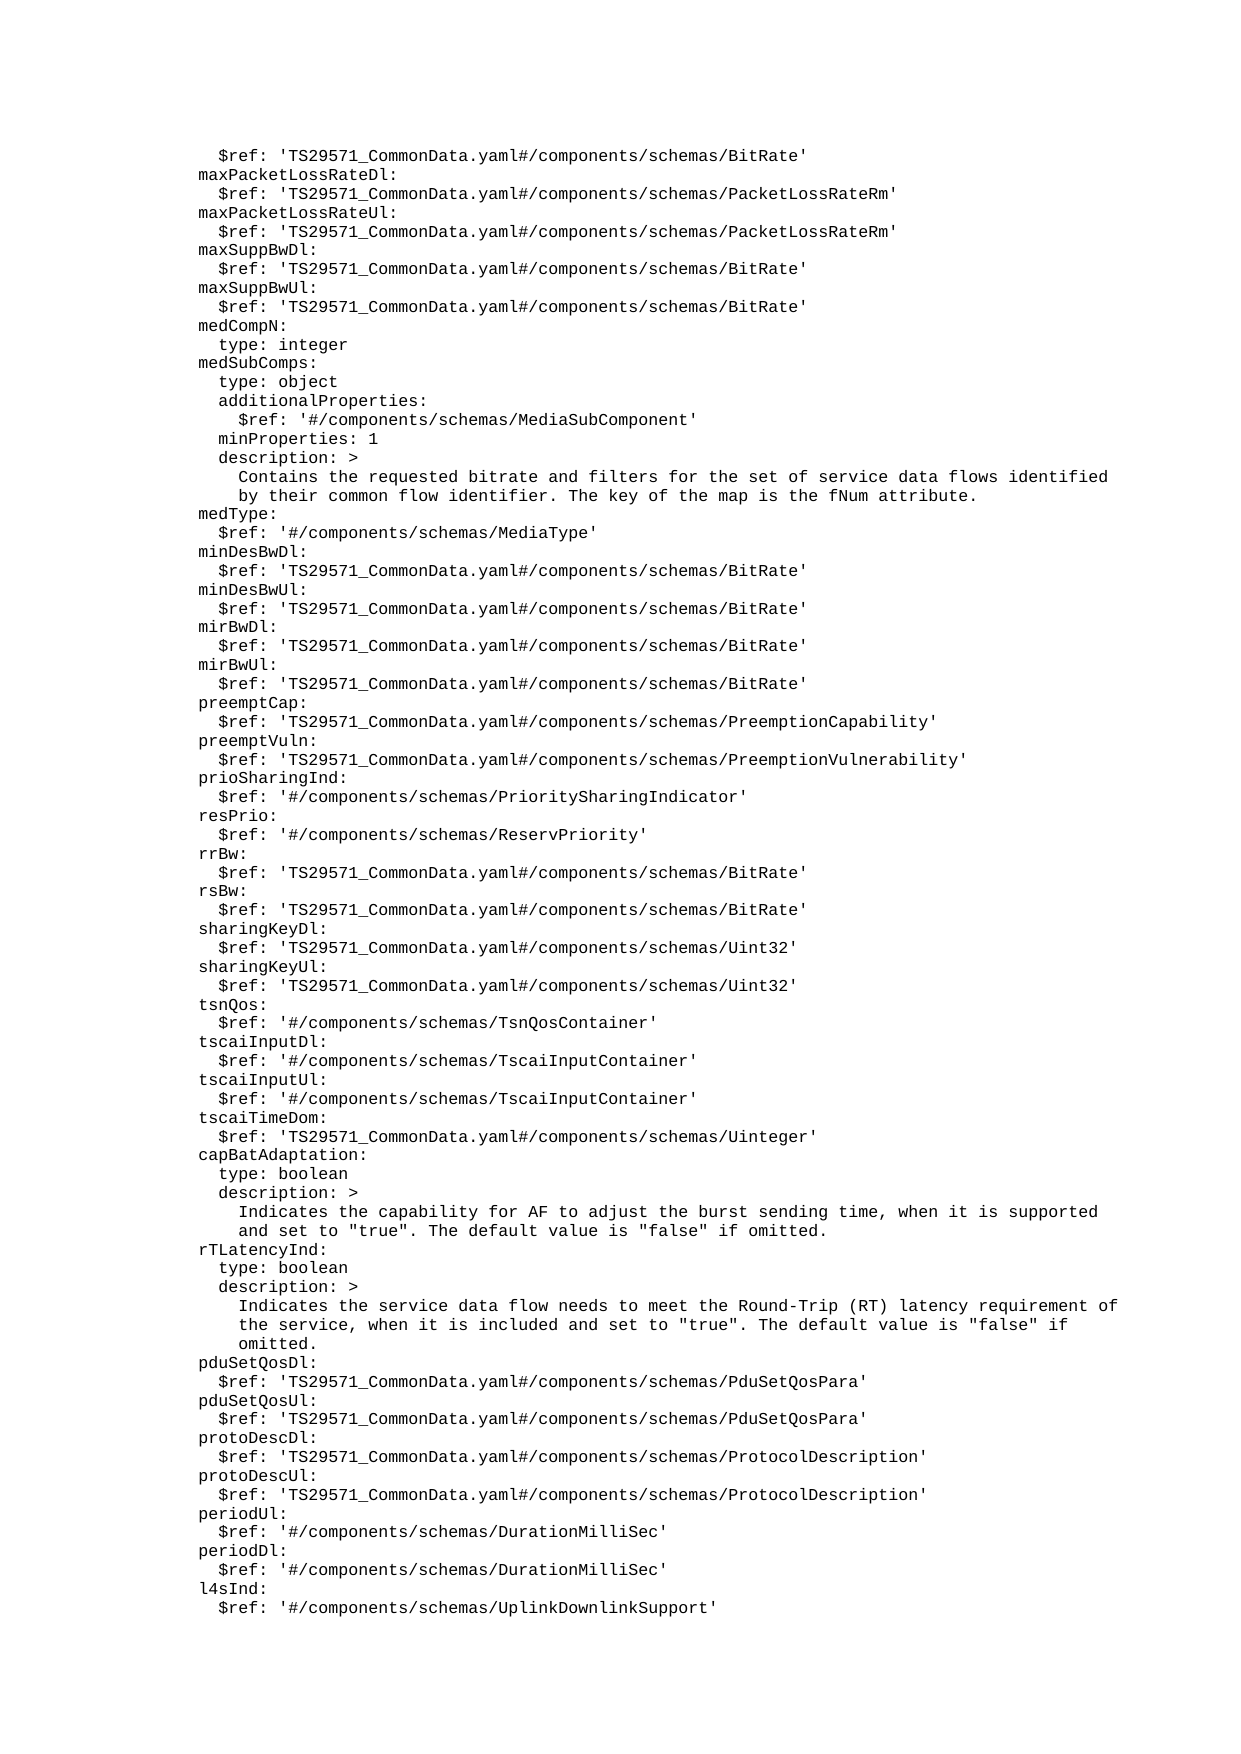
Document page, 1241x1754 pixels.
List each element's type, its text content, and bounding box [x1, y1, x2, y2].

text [118, 148, 1122, 167]
text the service, when it is included and set to "true". The default value is "false" if [118, 1317, 1122, 1336]
text maxSuppBwDl: [118, 242, 1122, 261]
text resPrio: [118, 808, 1122, 826]
text $ref: 'TS29571_CommonData.yaml#/components/schemas/Uint32' [118, 977, 1122, 996]
text sharingKeyDl: [118, 921, 1122, 939]
text and set to "true". The default value is "false" if omitted. [118, 1222, 1122, 1241]
text type: boolean [118, 1260, 1122, 1279]
text $ref: 'TS29571_CommonData.yaml#/components/schemas/PreemptionCapability' [118, 713, 1122, 732]
text periodDl: [118, 1543, 1122, 1562]
text $ref: 'TS29571_CommonData.yaml#/components/schemas/BitRate' [118, 261, 1122, 280]
text minProperties: 1 [118, 431, 1122, 449]
text $ref: '#/components/schemas/PrioritySharingIndicator' [118, 789, 1122, 808]
text type: integer [118, 336, 1122, 355]
text type: object [118, 374, 1122, 393]
text by their common flow identifier. The key of the map is the fNum attribute. [118, 487, 1122, 506]
text rTLatencyInd: [118, 1241, 1122, 1260]
text tscaiInputUl: [118, 1072, 1122, 1090]
text $ref: 'TS29571_CommonData.yaml#/components/schemas/BitRate' [118, 902, 1122, 921]
text $ref: 'TS29571_CommonData.yaml#/components/schemas/Uinteger' [118, 1128, 1122, 1147]
text $ref: '#/components/schemas/DurationMilliSec' [118, 1562, 1122, 1581]
text maxPacketLossRateUl: [118, 204, 1122, 223]
text rsBw: [118, 883, 1122, 902]
text protoDescUl: [118, 1467, 1122, 1486]
text $ref: 'TS29571_CommonData.yaml#/components/schemas/BitRate' [118, 600, 1122, 619]
text prioSharingInd: [118, 770, 1122, 789]
text periodUl: [118, 1505, 1122, 1524]
text omitted. [118, 1336, 1122, 1354]
text tscaiTimeDom: [118, 1109, 1122, 1128]
text Contains the requested bitrate and filters for the set of service data flows identified [118, 468, 1122, 487]
text l4sInd: [118, 1581, 1122, 1599]
text mirBwUl: [118, 657, 1122, 676]
text pduSetQosUl: [118, 1392, 1122, 1411]
text $ref: 'TS29571_CommonData.yaml#/components/schemas/Uint32' [118, 939, 1122, 958]
text medCompN: [118, 317, 1122, 336]
text $ref: '#/components/schemas/MediaSubComponent' [118, 412, 1122, 431]
text type: boolean [118, 1166, 1122, 1185]
text $ref: 'TS29571_CommonData.yaml#/components/schemas/PreemptionVulnerability' [118, 751, 1122, 770]
text rrBw: [118, 845, 1122, 864]
text Indicates the capability for AF to adjust the burst sending time, when it is supported [118, 1203, 1122, 1222]
text $ref: 'TS29571_CommonData.yaml#/components/schemas/PduSetQosPara' [118, 1411, 1122, 1430]
text minDesBwUl: [118, 581, 1122, 600]
text protoDescDl: [118, 1430, 1122, 1449]
text $ref: '#/components/schemas/TscaiInputContainer' [118, 1053, 1122, 1072]
text description: > [118, 449, 1122, 468]
text $ref: '#/components/schemas/DurationMilliSec' [118, 1524, 1122, 1543]
text $ref: '#/components/schemas/TsnQosContainer' [118, 1015, 1122, 1034]
text $ref: 'TS29571_CommonData.yaml#/components/schemas/BitRate' [118, 676, 1122, 694]
text maxSuppBwUl: [118, 280, 1122, 298]
text Indicates the service data flow needs to meet the Round-Trip (RT) latency requirement of [118, 1298, 1122, 1317]
text $ref: 'TS29571_CommonData.yaml#/components/schemas/PacketLossRateRm' [118, 185, 1122, 204]
text $ref: '#/components/schemas/ReservPriority' [118, 826, 1122, 845]
text description: > [118, 1185, 1122, 1203]
text $ref: 'TS29571_CommonData.yaml#/components/schemas/BitRate' [118, 298, 1122, 317]
text $ref: 'TS29571_CommonData.yaml#/components/schemas/BitRate' [118, 638, 1122, 657]
text $ref: 'TS29571_CommonData.yaml#/components/schemas/PacketLossRateRm' [118, 223, 1122, 242]
text tscaiInputDl: [118, 1034, 1122, 1053]
text medType: [118, 506, 1122, 525]
text $ref: 'TS29571_CommonData.yaml#/components/schemas/BitRate' [118, 864, 1122, 883]
text pduSetQosDl: [118, 1354, 1122, 1373]
text $ref: 'TS29571_CommonData.yaml#/components/schemas/ProtocolDescription' [118, 1449, 1122, 1467]
text $ref: 'TS29571_CommonData.yaml#/components/schemas/PduSetQosPara' [118, 1373, 1122, 1392]
text preemptCap: [118, 694, 1122, 713]
text $ref: 'TS29571_CommonData.yaml#/components/schemas/ProtocolDescription' [118, 1486, 1122, 1505]
text $ref: '#/components/schemas/UplinkDownlinkSupport' [118, 1599, 1122, 1618]
text preemptVuln: [118, 732, 1122, 751]
text maxPacketLossRateDl: [118, 167, 1122, 185]
text capBatAdaptation: [118, 1147, 1122, 1166]
text $ref: 'TS29571_CommonData.yaml#/components/schemas/BitRate' [118, 562, 1122, 581]
text sharingKeyUl: [118, 958, 1122, 977]
text additionalProperties: [118, 393, 1122, 412]
text medSubComps: [118, 355, 1122, 374]
text description: > [118, 1279, 1122, 1298]
text mirBwDl: [118, 619, 1122, 638]
text $ref: '#/components/schemas/TscaiInputContainer' [118, 1090, 1122, 1109]
text minDesBwDl: [118, 544, 1122, 562]
text $ref: '#/components/schemas/MediaType' [118, 525, 1122, 544]
text tsnQos: [118, 996, 1122, 1015]
